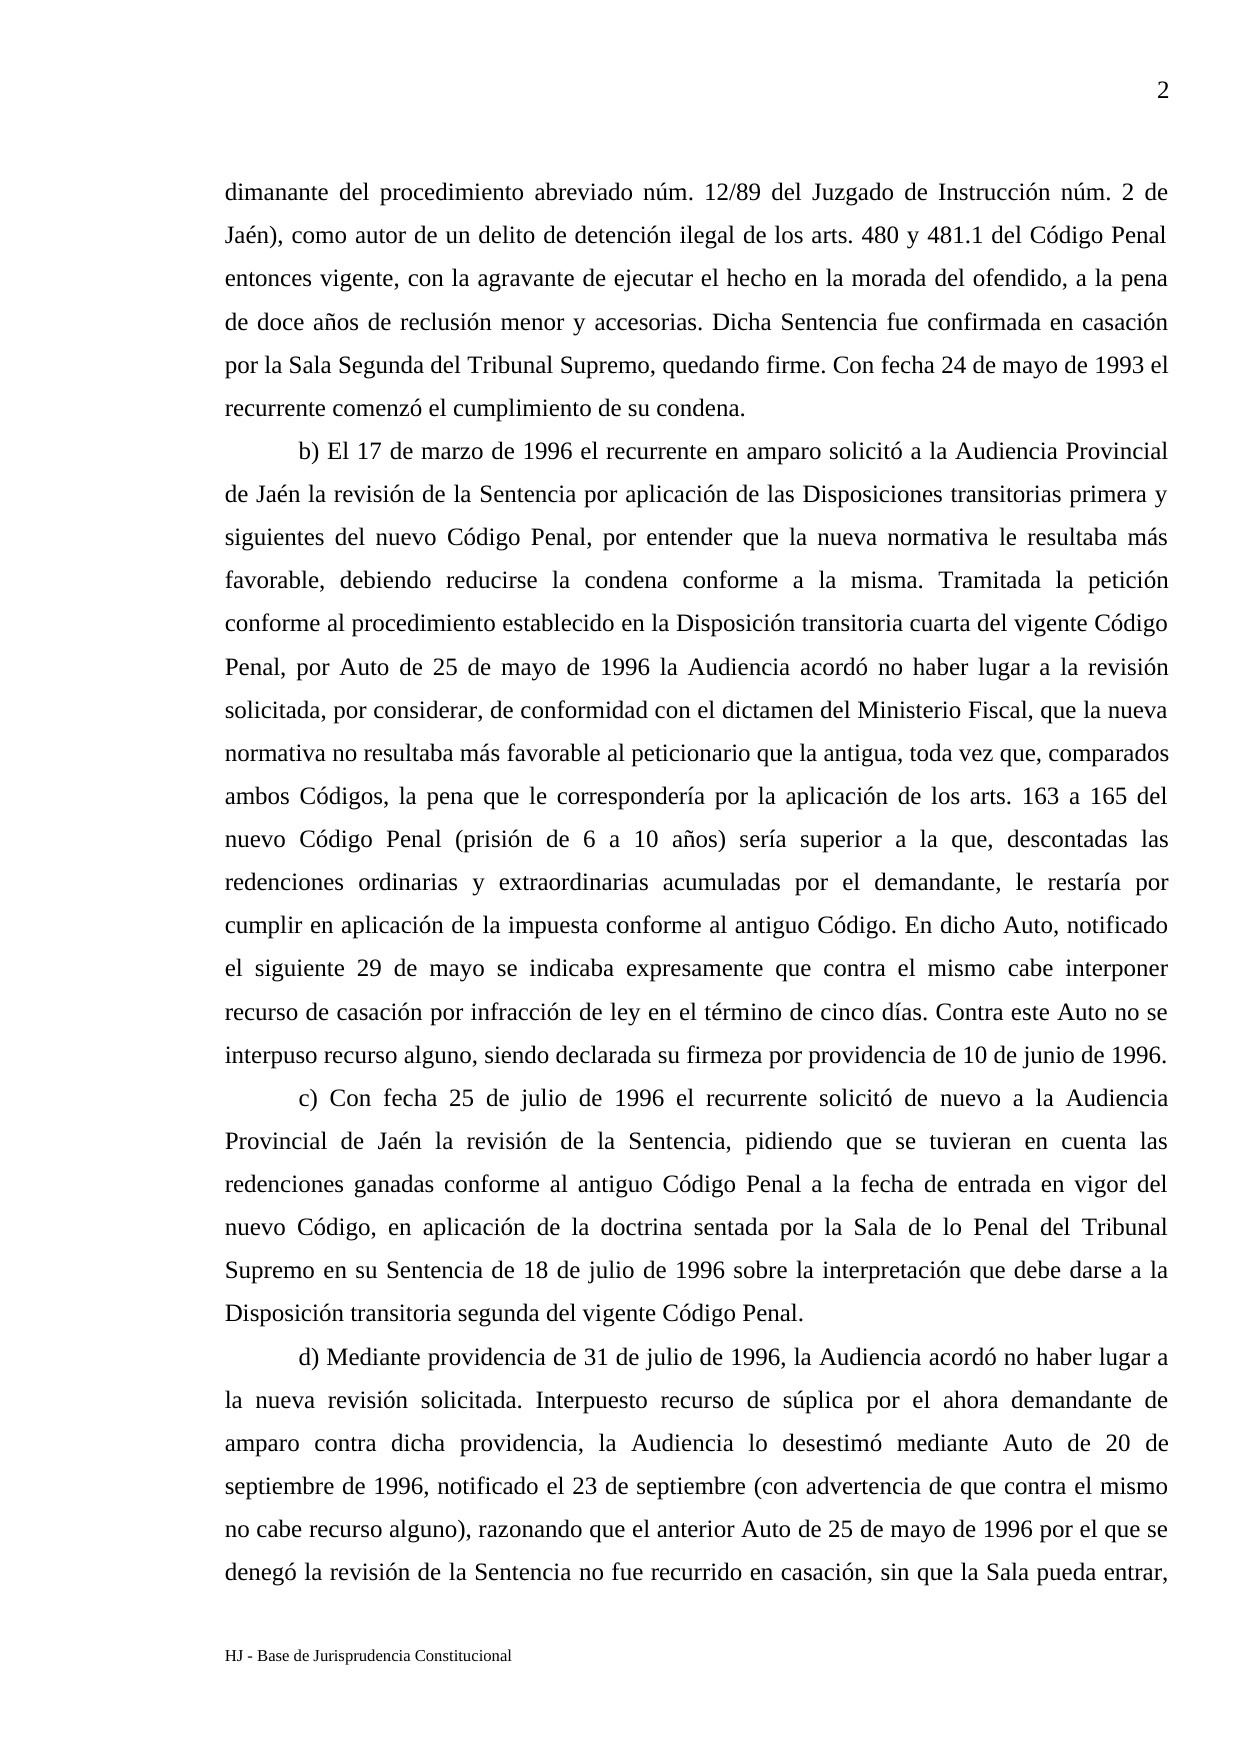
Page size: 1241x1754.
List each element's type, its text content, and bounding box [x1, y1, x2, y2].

text b) El 17 de marzo de 1996 el recurrente en amparo solicitó a la Audiencia Provincial de Jaén la revisión de la Sentencia por aplicación de las Disposiciones transitorias primera y siguientes del nuevo Código Penal, por entender que la nueva normativa le resultaba más favorable, debiendo reducirse la condena conforme a la misma. Tramitada la petición conforme al procedimiento establecido en la Disposición transitoria cuarta del vigente Código Penal, por Auto de 25 de mayo de 1996 la Audiencia acordó no haber lugar a la revisión solicitada, por considerar, de conformidad con el dictamen del Ministerio Fiscal, que la nueva normativa no resultaba más favorable al peticionario que la antigua, toda vez que, comparados ambos Códigos, la pena que le correspondería por la aplicación de los arts. 163 a 165 del nuevo Código Penal (prisión de 6 a 10 años) sería superior a la que, descontadas las redenciones ordinarias y extraordinarias acumuladas por el demandante, le restaría por cumplir en aplicación de la impuesta conforme al antiguo Código. En dicho Auto, notificado el siguiente 29 de mayo se indicaba expresamente que contra el mismo cabe interponer recurso de casación por infracción de ley en el término de cinco días. Contra este Auto no se interpuso recurso alguno, siendo declarada su firmeza por providencia de 10 de junio de 1996. [224, 436, 1169, 1068]
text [224, 177, 1169, 422]
text c) Con fecha 25 de julio de 1996 el recurrente solicitó de nuevo a la Audiencia Provincial de Jaén la revisión de la Sentencia, pidiendo que se tuvieran en cuenta las redenciones ganadas conforme al antiguo Código Penal a la fecha de entrada en vigor del nuevo Código, en aplicación de la doctrina sentada por la Sala de lo Penal del Tribunal Supremo en su Sentencia de 18 de julio de 1996 sobre la interpretación que debe darse a la Disposición transitoria segunda del vigente Código Penal. [224, 1083, 1169, 1327]
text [224, 1342, 1169, 1586]
